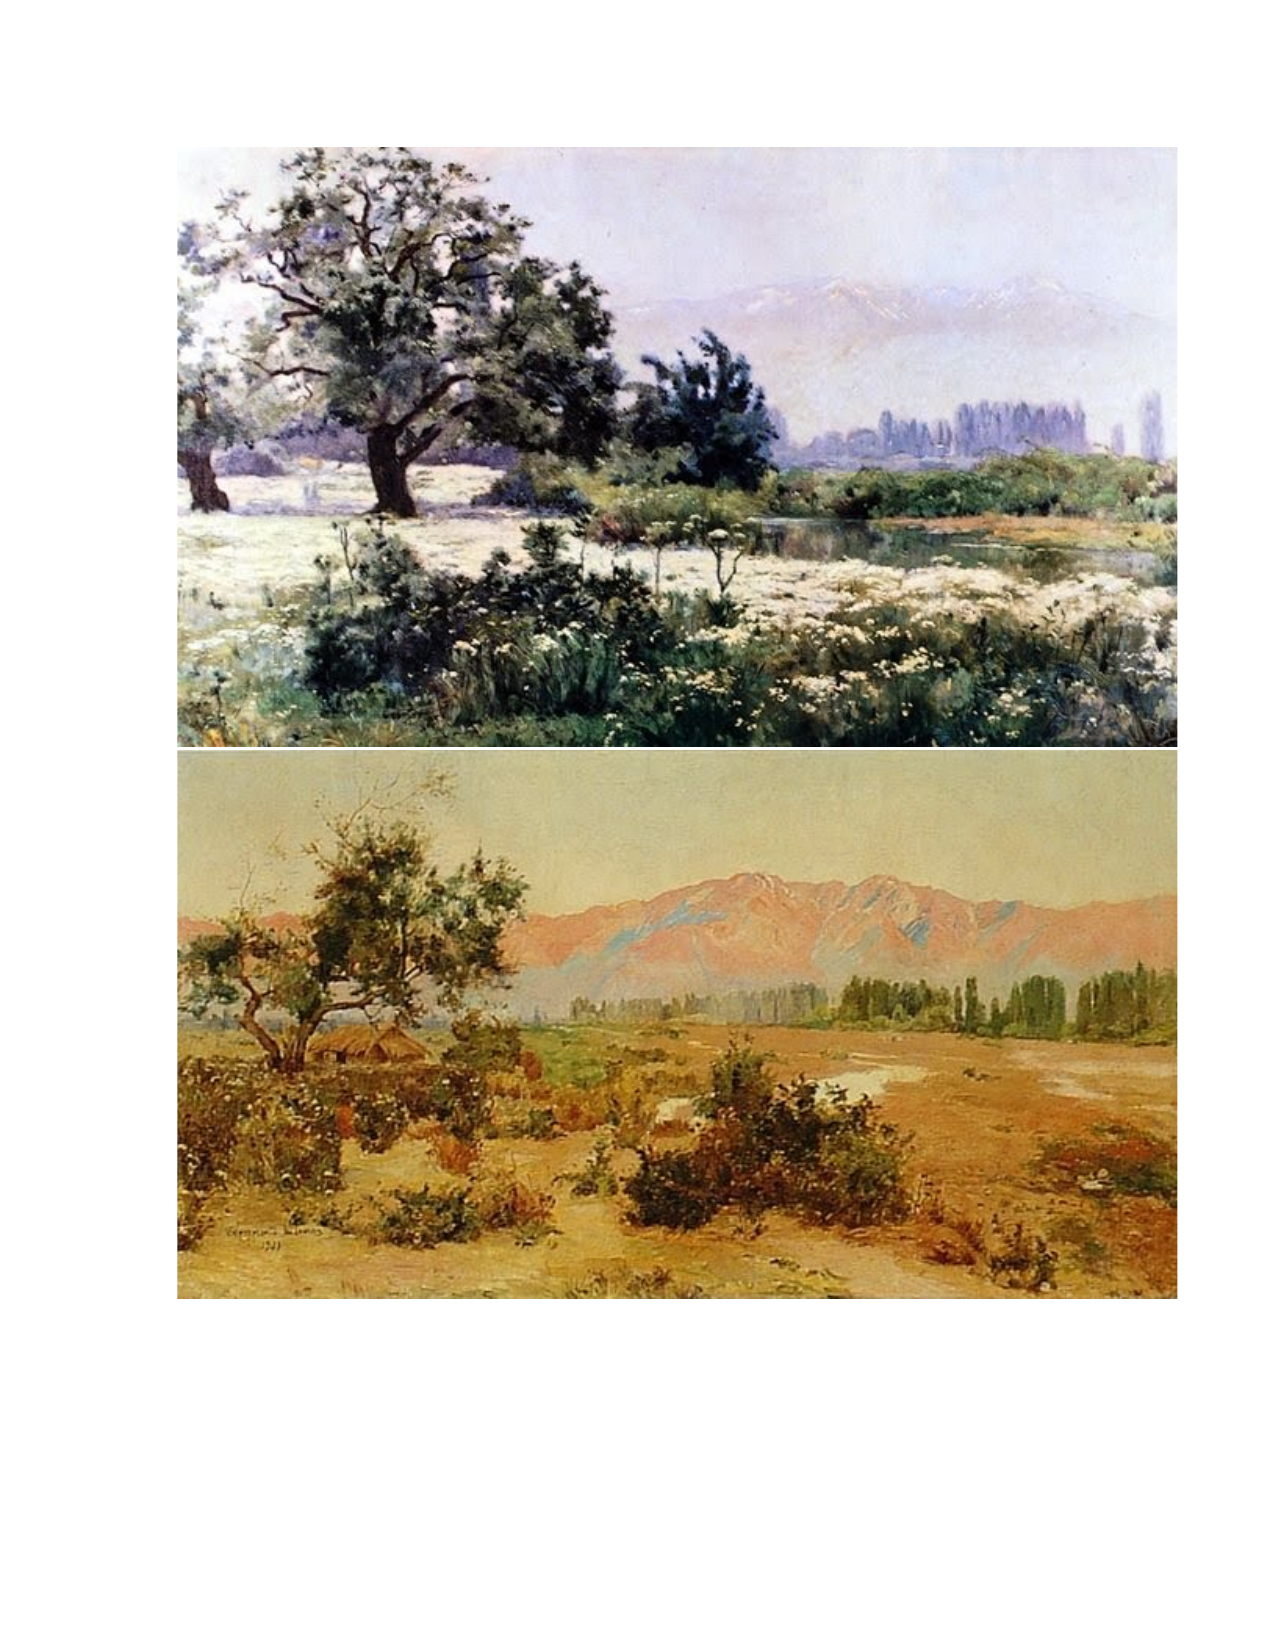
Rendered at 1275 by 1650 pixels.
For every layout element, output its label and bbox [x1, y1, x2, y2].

picture [177, 147, 1178, 747]
picture [177, 750, 1178, 1299]
